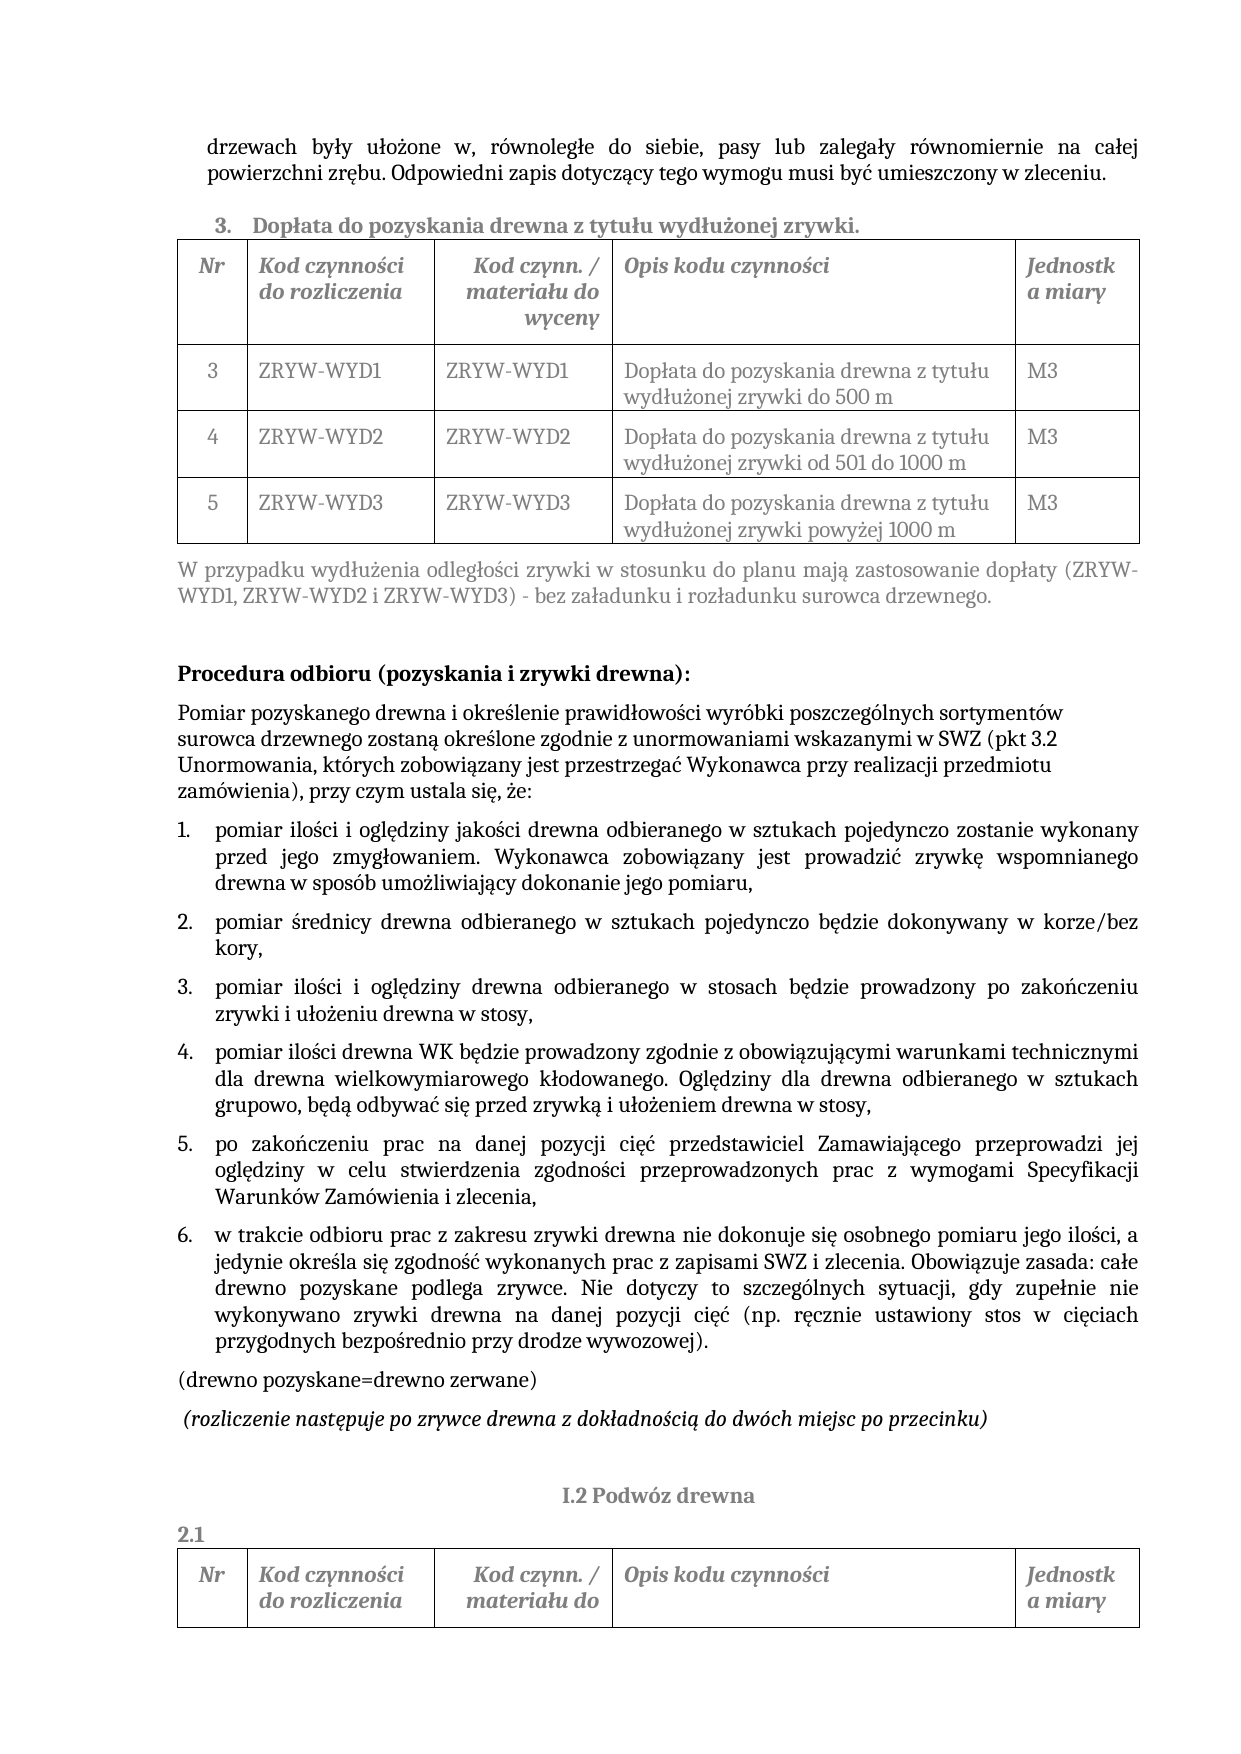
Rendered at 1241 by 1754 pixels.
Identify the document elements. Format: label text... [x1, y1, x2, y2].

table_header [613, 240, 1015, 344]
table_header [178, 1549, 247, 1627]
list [177, 133, 1140, 186]
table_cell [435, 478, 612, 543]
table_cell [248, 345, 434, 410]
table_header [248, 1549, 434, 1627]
text Procedura odbioru (pozyskania i zrywki drewna): [177, 660, 1140, 687]
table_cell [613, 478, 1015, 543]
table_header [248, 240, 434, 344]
list po zakończeniu prac na danej pozycji cięć przedstawiciel Zamawiającego przeprowadzi jej oględziny w celu stwierdzenia zgodności przeprowadzonych prac z wymogami Specyfikacji Warunków Zamówienia i zlecenia, [177, 1131, 1140, 1210]
text 2.1 [177, 1522, 1140, 1548]
list pomiar średnicy drewna odbieranego w sztukach pojedynczo będzie dokonywany w korze/bez kory, [177, 909, 1140, 961]
list pomiar ilości drewna WK będzie prowadzony zgodnie z obowiązującymi warunkami technicznymi dla drewna wielkowymiarowego kłodowanego. Oględziny dla drewna odbieranego w sztukach grupowo, będą odbywać się przed zrywką i ułożeniem drewna w stosy, [177, 1039, 1140, 1118]
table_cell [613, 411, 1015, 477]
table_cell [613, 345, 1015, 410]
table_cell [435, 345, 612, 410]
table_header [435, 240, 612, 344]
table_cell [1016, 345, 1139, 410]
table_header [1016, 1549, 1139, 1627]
text I.2 Podwóz drewna [177, 1483, 1140, 1509]
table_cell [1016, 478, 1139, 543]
list pomiar ilości i oględziny jakości drewna odbieranego w sztukach pojedynczo zostanie wykonany przed jego zmygłowaniem. Wykonawca zobowiązany jest prowadzić zrywkę wspomnianego drewna w sposób umożliwiający dokonanie jego pomiaru, [177, 817, 1140, 896]
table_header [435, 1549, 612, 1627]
text Pomiar pozyskanego drewna i określenie prawidłowości wyróbki poszczególnych sortymentów surowca drzewnego zostaną określone zgodnie z unormowaniami wskazanymi w SWZ (pkt 3.2 Unormowania, których zobowiązany jest przestrzegać Wykonawca przy realizacji przedmiotu zamówienia), przy czym ustala się, że: [177, 699, 1140, 805]
list Dopłata do pozyskania drewna z tytułu wydłużonej zrywki. [215, 213, 1140, 239]
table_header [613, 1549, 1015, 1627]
text (drewno pozyskane=drewno zerwane) [177, 1367, 1140, 1393]
list pomiar ilości i oględziny drewna odbieranego w stosach będzie prowadzony po zakończeniu zrywki i ułożeniu drewna w stosy, [177, 974, 1140, 1027]
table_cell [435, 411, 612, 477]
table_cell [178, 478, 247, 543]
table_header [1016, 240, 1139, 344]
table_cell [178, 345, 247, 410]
text W przypadku wydłużenia odległości zrywki w stosunku do planu mają zastosowanie dopłaty (ZRYW-WYD1, ZRYW-WYD2 i ZRYW-WYD3) - bez załadunku i rozładunku surowca drzewnego. [177, 556, 1140, 609]
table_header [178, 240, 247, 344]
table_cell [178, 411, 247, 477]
text (rozliczenie następuje po zrywce drewna z dokładnością do dwóch miejsc po przecinku) [177, 1405, 1140, 1432]
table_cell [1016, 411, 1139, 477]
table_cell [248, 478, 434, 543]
list w trakcie odbioru prac z zakresu zrywki drewna nie dokonuje się osobnego pomiaru jego ilości, a jedynie określa się zgodność wykonanych prac z zapisami SWZ i zlecenia. Obowiązuje zasada: całe drewno pozyskane podlega zrywce. Nie dotyczy to szczególnych sytuacji, gdy zupełnie nie wykonywano zrywki drewna na danej pozycji cięć (np. ręcznie ustawiony stos w cięciach przygodnych bezpośrednio przy drodze wywozowej). [177, 1222, 1140, 1354]
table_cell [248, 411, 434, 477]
